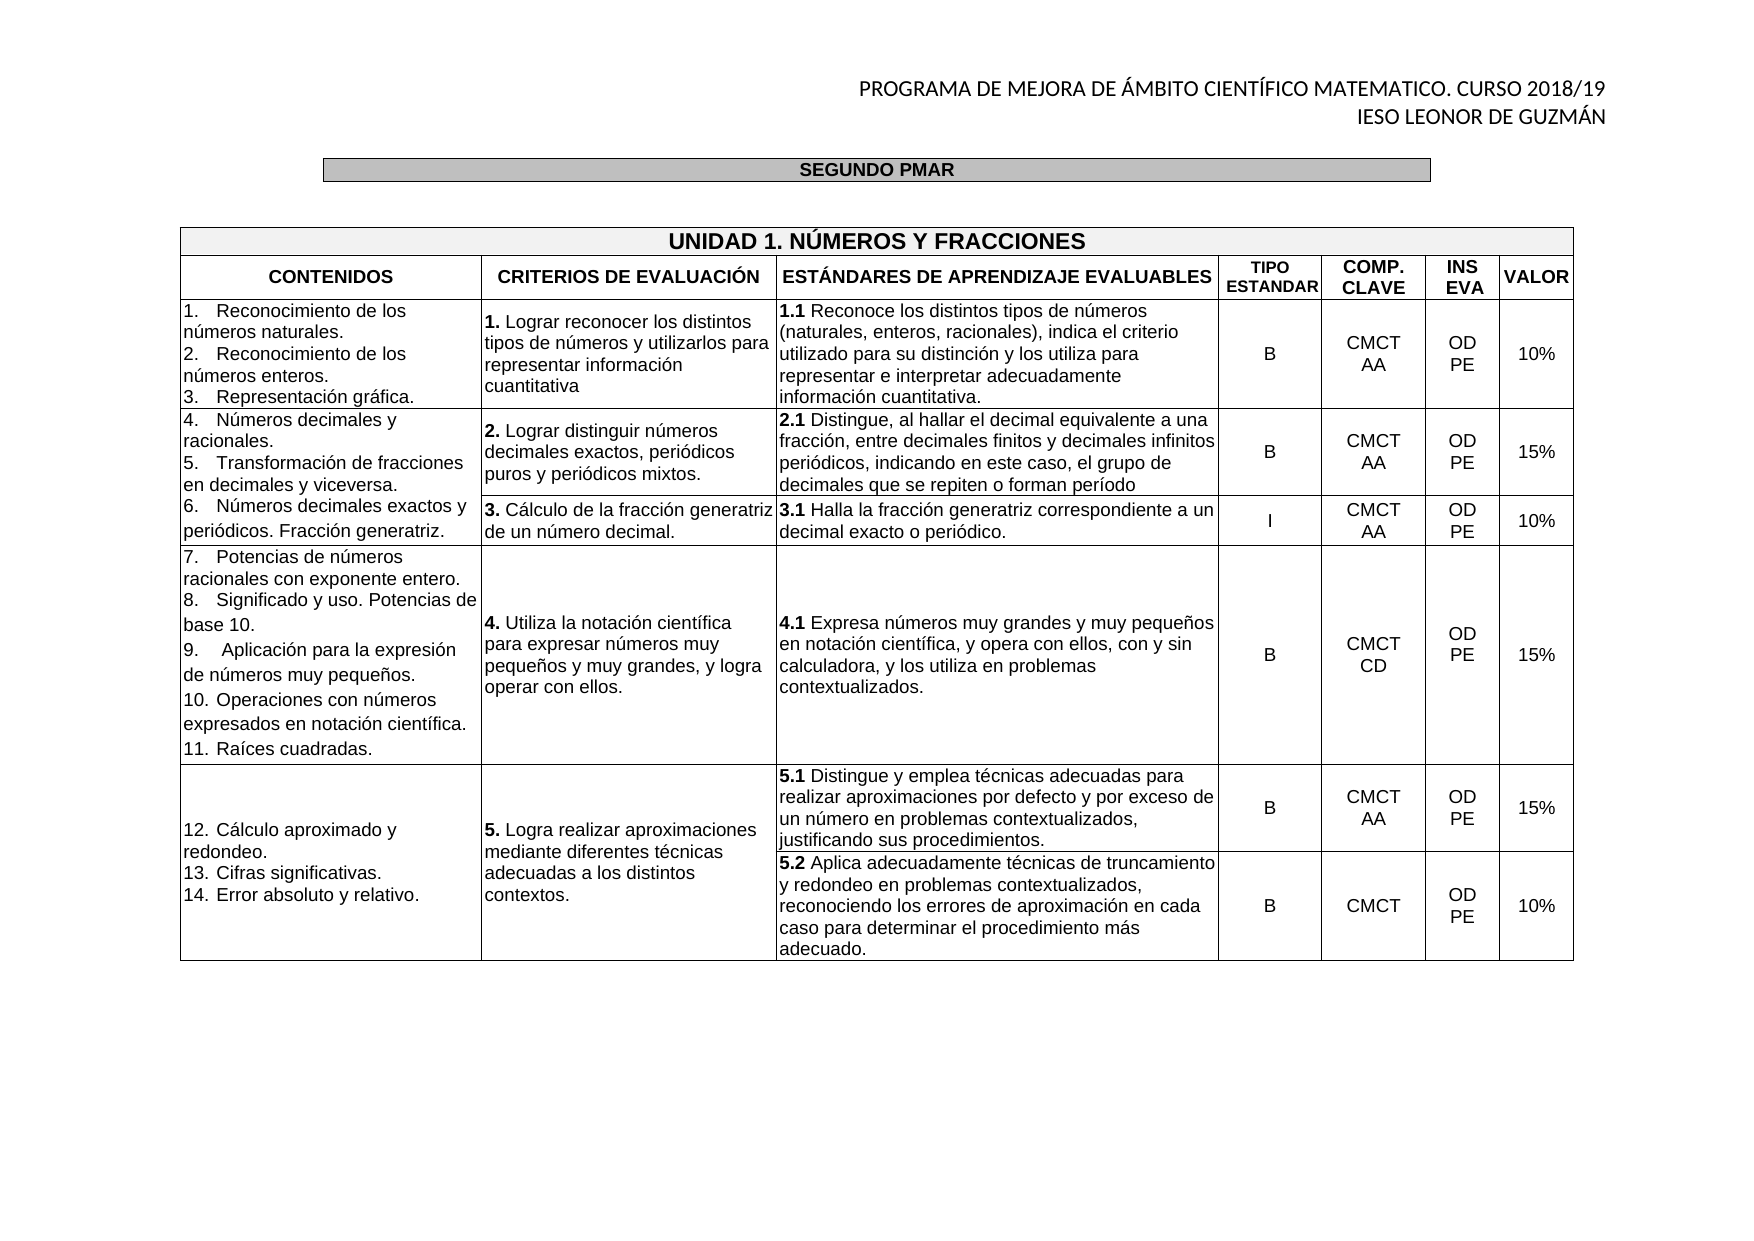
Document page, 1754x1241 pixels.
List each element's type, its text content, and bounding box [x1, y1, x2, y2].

table_cell B [1219, 852, 1321, 959]
table_cell 1.1 Reconoce los distintos tipos de números (naturales, enteros, racionales), indica el criterio utilizado para su distinción y los utiliza para representar e interpretar adecuadamente información cuantitativa. [777, 300, 1218, 408]
table_cell COMP. CLAVE [1322, 256, 1425, 299]
table_cell 3. Cálculo de la fracción generatriz de un número decimal. [482, 496, 776, 545]
table_cell CRITERIOS DE EVALUACIÓN [482, 256, 776, 299]
table_cell CMCT AA [1322, 765, 1425, 851]
table_cell 4. Utiliza la notación científica para expresar números muy pequeños y muy grandes, y logra operar con ellos. [482, 546, 776, 763]
table_cell 5.1 Distingue y emplea técnicas adecuadas para realizar aproximaciones por defecto y por exceso de un número en problemas contextualizados, justificando sus procedimientos. [777, 765, 1218, 851]
table_cell 10% [1500, 852, 1573, 959]
table_cell VALOR [1500, 256, 1573, 299]
table_cell CMCT AA [1322, 409, 1425, 495]
table_cell B [1219, 765, 1321, 851]
table_cell 4.1 Expresa números muy grandes y muy pequeños en notación científica, y opera con ellos, con y sin calculadora, y los utiliza en problemas contextualizados. [777, 546, 1218, 763]
table_cell ESTÁNDARES DE APRENDIZAJE EVALUABLES [777, 256, 1218, 299]
table_cell CMCT [1322, 852, 1425, 959]
table_cell 2. Lograr distinguir números decimales exactos, periódicos puros y periódicos mixtos. [482, 409, 776, 495]
table_cell 15% [1500, 546, 1573, 763]
table_cell 5. Logra realizar aproximaciones mediante diferentes técnicas adecuadas a los distintos contextos. [482, 765, 776, 959]
table_cell Cálculo aproximado y redondeo. Cifras significativas. Error absoluto y relativo. [181, 765, 481, 959]
table_cell Potencias de números racionales con exponente entero. Significado y uso. Potencias de base 10. Aplicación para la expresión de números muy pequeños. Operaciones con números expresados en notación científica. Raíces cuadradas. [181, 546, 481, 763]
table_cell 10% [1500, 300, 1573, 408]
table_cell 5.2 Aplica adecuadamente técnicas de truncamiento y redondeo en problemas contextualizados, reconociendo los errores de aproximación en cada caso para determinar el procedimiento más adecuado. [777, 852, 1218, 959]
table_cell 15% [1500, 409, 1573, 495]
table_cell B [1219, 546, 1321, 763]
table_cell OD PE [1426, 300, 1499, 408]
table_cell CMCT AA [1322, 496, 1425, 545]
table_cell 1. Lograr reconocer los distintos tipos de números y utilizarlos para representar información cuantitativa [482, 300, 776, 408]
table_cell OD PE [1426, 496, 1499, 545]
table_cell CONTENIDOS [181, 256, 481, 299]
table_header SEGUNDO PMAR [324, 159, 1430, 181]
table_cell OD PE [1426, 765, 1499, 851]
table_cell OD PE [1426, 852, 1499, 959]
table_cell 15% [1500, 765, 1573, 851]
table_cell Números decimales y racionales. Transformación de fracciones en decimales y viceversa. Números decimales exactos y periódicos. Fracción generatriz. [181, 409, 481, 545]
table_cell INS EVA [1426, 256, 1499, 299]
table_cell B [1219, 409, 1321, 495]
table_cell I [1219, 496, 1321, 545]
table_cell 3.1 Halla la fracción generatriz correspondiente a un decimal exacto o periódico. [777, 496, 1218, 545]
table_cell Reconocimiento de los números naturales. Reconocimiento de los números enteros. Representación gráfica. [181, 300, 481, 408]
table_cell OD PE [1426, 546, 1499, 763]
table_cell OD PE [1426, 409, 1499, 495]
table_cell 2.1 Distingue, al hallar el decimal equivalente a una fracción, entre decimales finitos y decimales infinitos periódicos, indicando en este caso, el grupo de decimales que se repiten o forman período [777, 409, 1218, 495]
table_cell 10% [1500, 496, 1573, 545]
table_cell B [1219, 300, 1321, 408]
table_cell TIPO ESTANDAR [1219, 256, 1321, 299]
table_cell CMCT CD [1322, 546, 1425, 763]
table_header UNIDAD 1. NÚMEROS Y FRACCIONES [181, 228, 1573, 254]
table_cell CMCT AA [1322, 300, 1425, 408]
